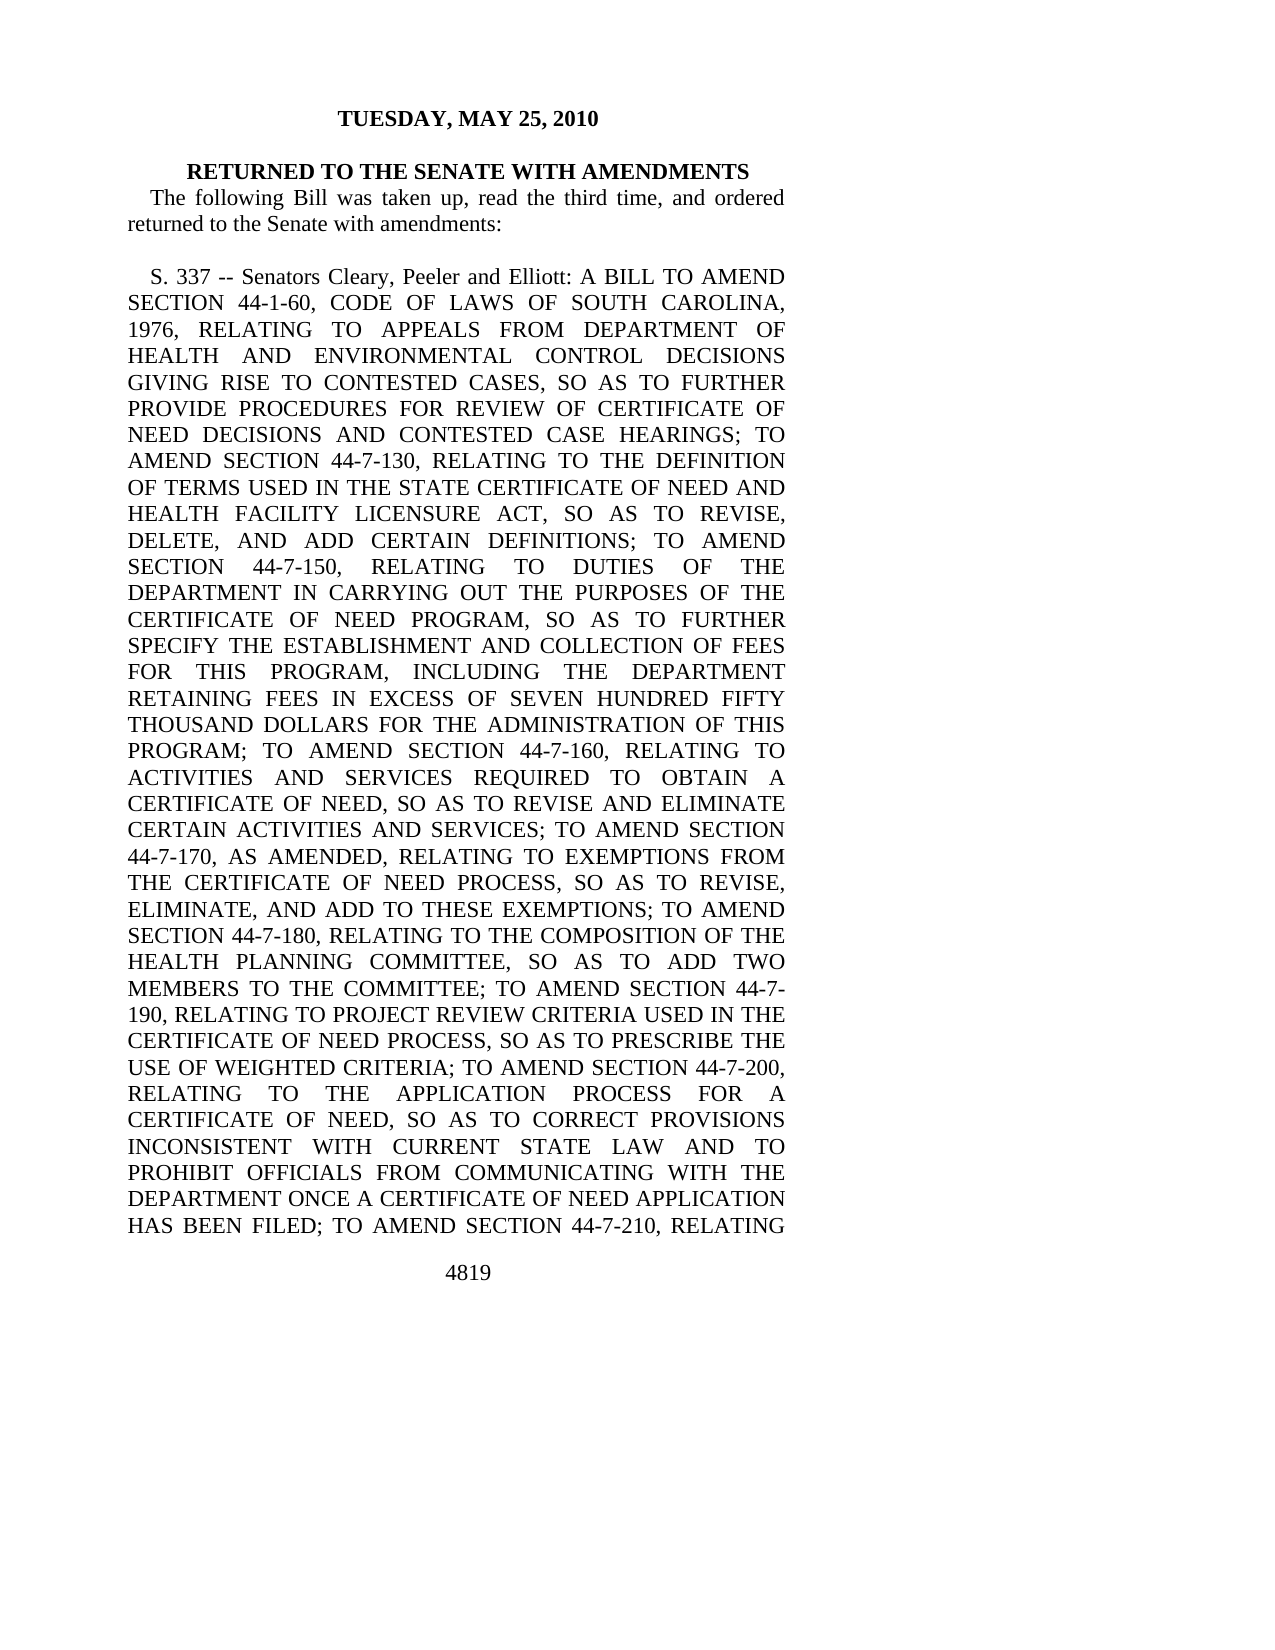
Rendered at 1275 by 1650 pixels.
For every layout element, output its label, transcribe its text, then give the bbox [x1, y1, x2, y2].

text The following Bill was taken up, read the third time, and ordered returned to the Senate with amendments: [127, 184, 786, 237]
text RETURNED TO THE SENATE WITH AMENDMENTS [127, 158, 786, 184]
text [127, 263, 786, 1238]
